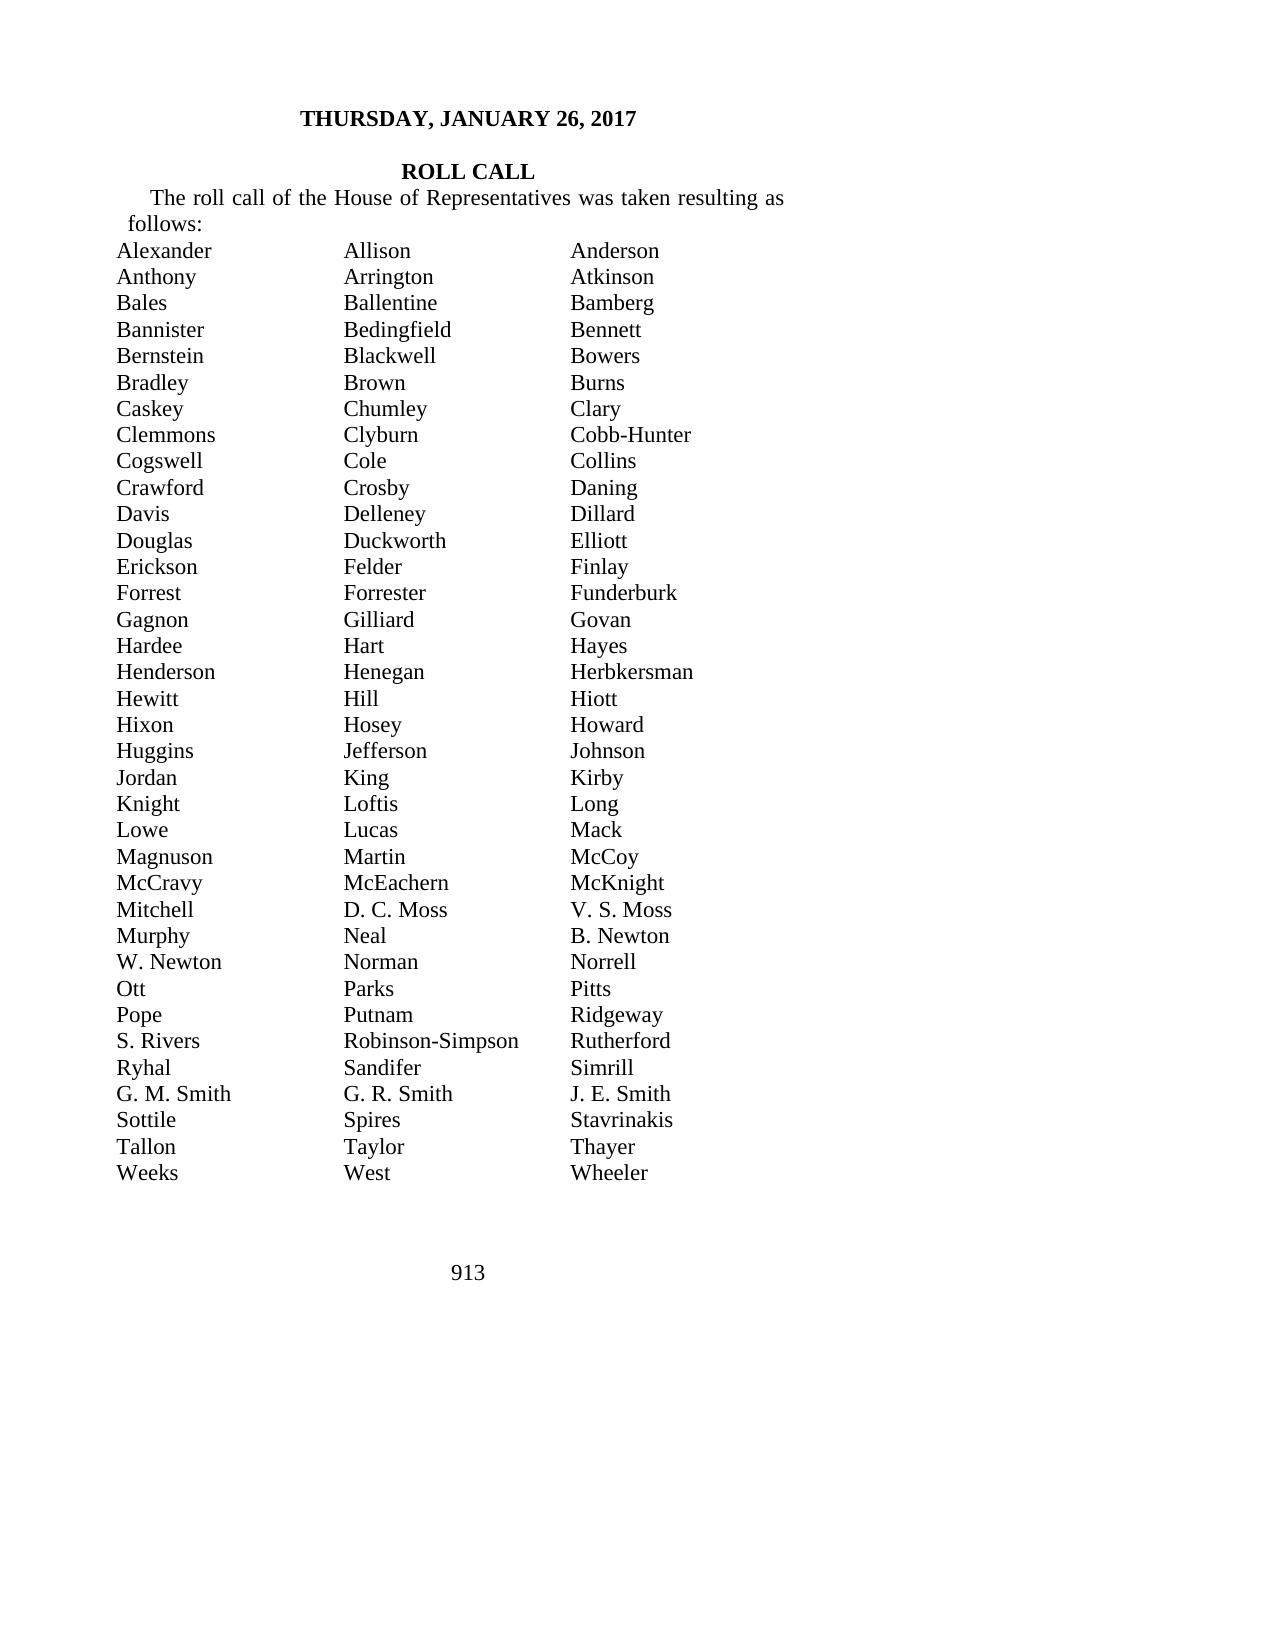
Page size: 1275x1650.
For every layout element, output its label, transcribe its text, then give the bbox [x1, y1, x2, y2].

table_cell W. Newton [105, 948, 332, 975]
table_cell King [332, 764, 559, 790]
table_cell Clary [559, 395, 786, 421]
table_cell Erickson [105, 553, 332, 579]
table_cell Crawford [105, 474, 332, 500]
table_cell Herbkersman [559, 659, 786, 685]
table_cell Jordan [105, 764, 332, 790]
table_cell Neal [332, 922, 559, 948]
table_cell Lowe [105, 817, 332, 843]
table_cell Johnson [559, 738, 786, 764]
table_cell D. C. Moss [332, 896, 559, 922]
table_cell Chumley [332, 395, 559, 421]
table_cell Funderburk [559, 579, 786, 606]
table_cell G. M. Smith [105, 1080, 332, 1106]
table_cell Tallon [105, 1133, 332, 1159]
table_cell Simrill [559, 1054, 786, 1080]
table_cell West [332, 1159, 559, 1186]
table_cell Pope [105, 1001, 332, 1027]
table_cell Huggins [105, 738, 332, 764]
table_cell Parks [332, 975, 559, 1001]
table_cell Ridgeway [559, 1001, 786, 1027]
table_cell Duckworth [332, 527, 559, 553]
table_cell Sandifer [332, 1054, 559, 1080]
table_cell Hill [332, 685, 559, 711]
table_cell Taylor [332, 1133, 559, 1159]
table_cell Mack [559, 817, 786, 843]
text The roll call of the House of Representatives was taken resulting as follows: [127, 184, 786, 237]
table_cell Lucas [332, 817, 559, 843]
table_cell Kirby [559, 764, 786, 790]
table_cell Cogswell [105, 448, 332, 474]
table_cell Bannister [105, 316, 332, 342]
table_cell Hosey [332, 711, 559, 737]
table_cell S. Rivers [105, 1028, 332, 1054]
table_cell Hixon [105, 711, 332, 737]
table_header Anderson [559, 237, 786, 263]
table_cell Bennett [559, 316, 786, 342]
table_cell Bradley [105, 369, 332, 395]
table_cell Cobb-Hunter [559, 421, 786, 448]
table_cell Elliott [559, 527, 786, 553]
table_cell Martin [332, 843, 559, 869]
table_cell Burns [559, 369, 786, 395]
table_cell Bamberg [559, 290, 786, 316]
table_header Alexander [105, 237, 332, 263]
table_cell Gagnon [105, 606, 332, 632]
table_cell Arrington [332, 263, 559, 289]
table_cell Bowers [559, 342, 786, 368]
table_cell Cole [332, 448, 559, 474]
table_cell Norrell [559, 948, 786, 975]
table_cell Robinson-Simpson [332, 1028, 559, 1054]
table_cell Collins [559, 448, 786, 474]
table_cell Hewitt [105, 685, 332, 711]
table_cell Daning [559, 474, 786, 500]
table_cell Pitts [559, 975, 786, 1001]
table_cell Atkinson [559, 263, 786, 289]
table_cell Ryhal [105, 1054, 332, 1080]
table_cell Howard [559, 711, 786, 737]
table_cell Forrester [332, 579, 559, 606]
table_cell Jefferson [332, 738, 559, 764]
table_cell Long [559, 790, 786, 817]
table_cell B. Newton [559, 922, 786, 948]
table_cell G. R. Smith [332, 1080, 559, 1106]
table_cell Blackwell [332, 342, 559, 368]
table_cell Ott [105, 975, 332, 1001]
table_cell Weeks [105, 1159, 332, 1186]
table_cell Henderson [105, 659, 332, 685]
table_cell Thayer [559, 1133, 786, 1159]
table_cell Bales [105, 290, 332, 316]
table_cell V. S. Moss [559, 896, 786, 922]
table_cell McCravy [105, 869, 332, 896]
table_cell Bedingfield [332, 316, 559, 342]
table_cell Govan [559, 606, 786, 632]
text ROLL CALL [127, 158, 786, 184]
table_cell Hiott [559, 685, 786, 711]
table_cell Douglas [105, 527, 332, 553]
table_cell Bernstein [105, 342, 332, 368]
table_cell Davis [105, 500, 332, 527]
table_cell Sottile [105, 1106, 332, 1133]
table_cell Spires [332, 1106, 559, 1133]
table_cell Crosby [332, 474, 559, 500]
table_cell McEachern [332, 869, 559, 896]
table_cell Rutherford [559, 1028, 786, 1054]
table_cell Clemmons [105, 421, 332, 448]
table_cell Forrest [105, 579, 332, 606]
table_cell Clyburn [332, 421, 559, 448]
table_cell J. E. Smith [559, 1080, 786, 1106]
table_cell Hardee [105, 632, 332, 658]
table_cell Finlay [559, 553, 786, 579]
table_cell Henegan [332, 659, 559, 685]
table_cell Hart [332, 632, 559, 658]
table_cell Dillard [559, 500, 786, 527]
table_cell Caskey [105, 395, 332, 421]
table_cell McKnight [559, 869, 786, 896]
table_cell Magnuson [105, 843, 332, 869]
table_cell Knight [105, 790, 332, 817]
table_cell Mitchell [105, 896, 332, 922]
table_cell Anthony [105, 263, 332, 289]
table_header Allison [332, 237, 559, 263]
table_cell Stavrinakis [559, 1106, 786, 1133]
table_cell Wheeler [559, 1159, 786, 1186]
table_cell Felder [332, 553, 559, 579]
table_cell Hayes [559, 632, 786, 658]
table_cell Loftis [332, 790, 559, 817]
table_cell Gilliard [332, 606, 559, 632]
table_cell Norman [332, 948, 559, 975]
table_cell McCoy [559, 843, 786, 869]
table_cell Ballentine [332, 290, 559, 316]
table_cell Murphy [105, 922, 332, 948]
table_cell Brown [332, 369, 559, 395]
table_cell Delleney [332, 500, 559, 527]
table_cell Putnam [332, 1001, 559, 1027]
